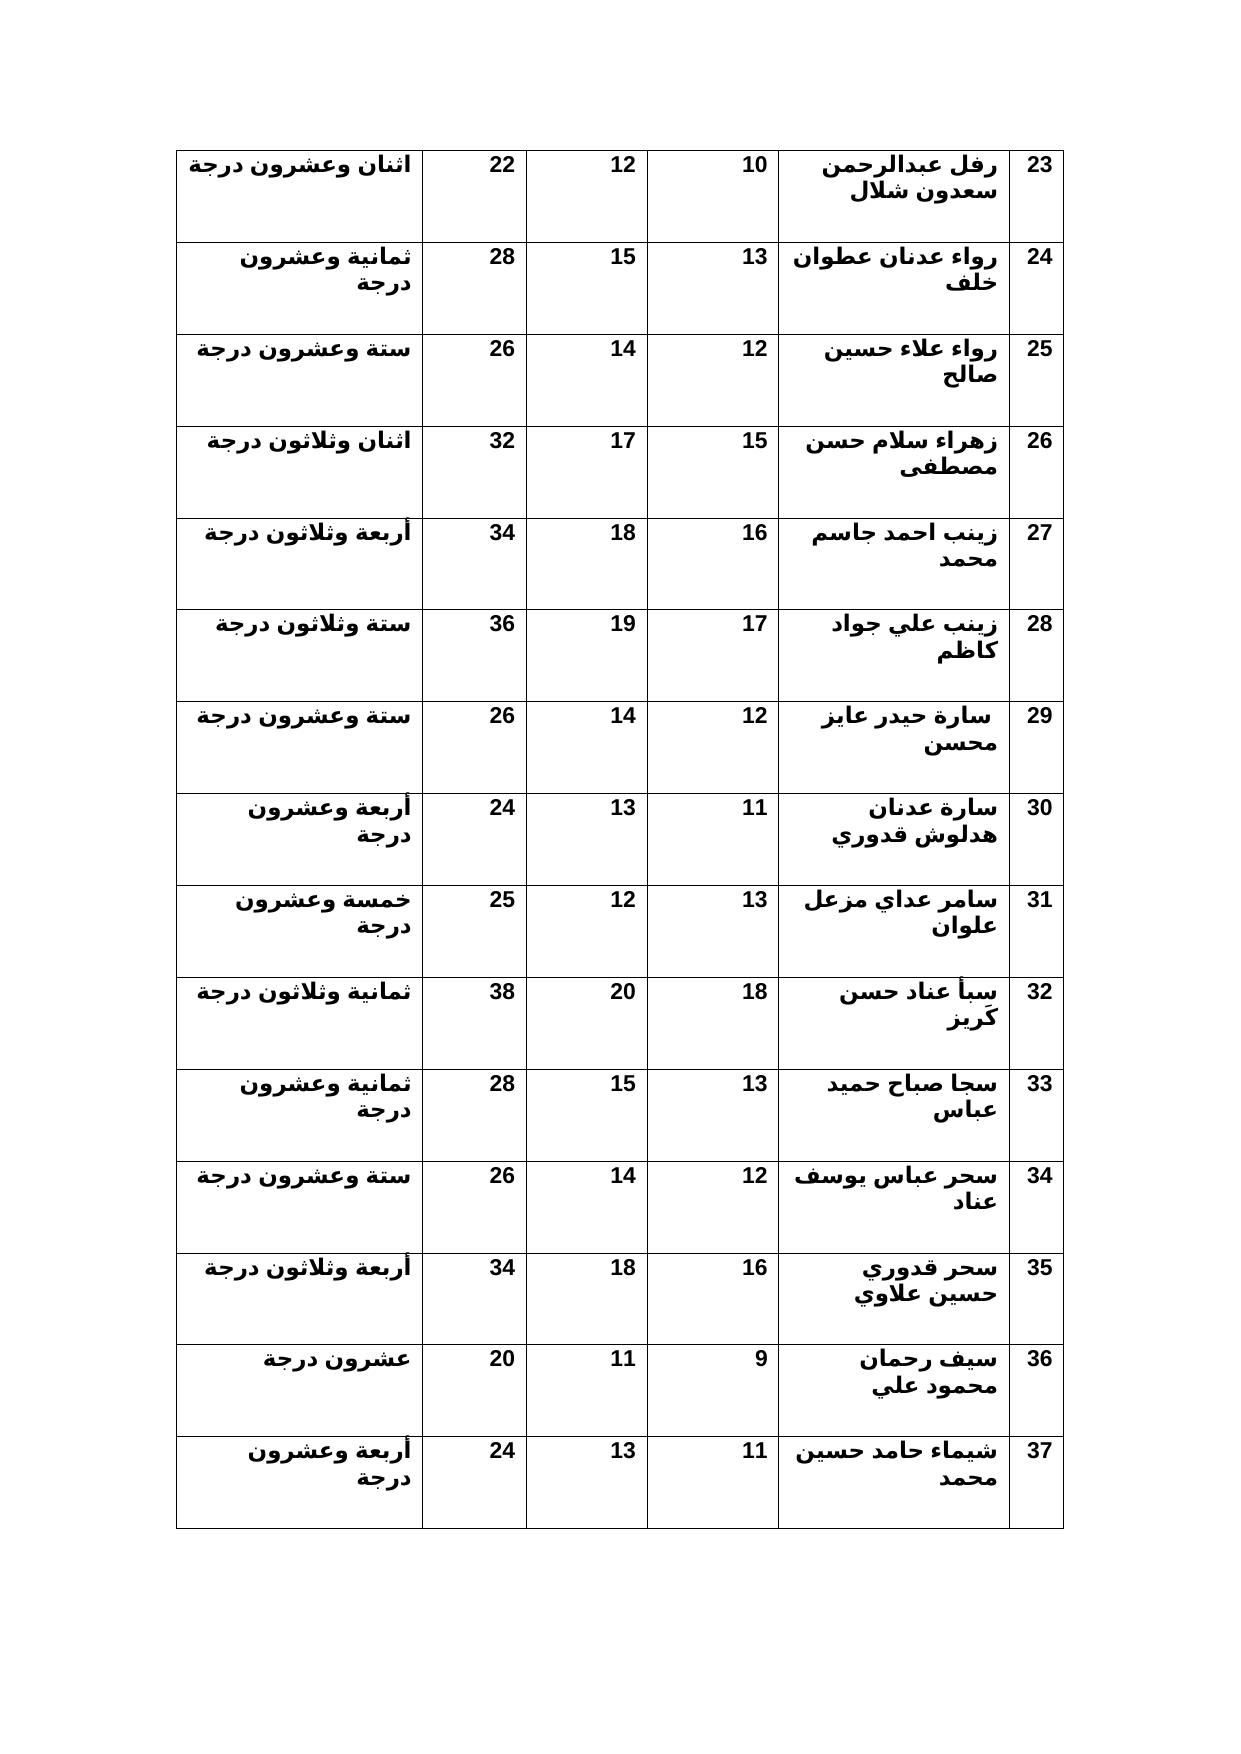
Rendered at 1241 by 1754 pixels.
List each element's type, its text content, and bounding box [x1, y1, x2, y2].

table_cell 12 [648, 702, 778, 793]
table_cell 22 [423, 151, 526, 242]
table_cell 16 [648, 1254, 778, 1344]
table_cell سيف رحمان محمود علي [779, 1345, 1009, 1436]
table_cell ستة وعشرون درجة [177, 702, 422, 793]
table_cell 26 [423, 1162, 526, 1252]
table_cell 15 [527, 243, 647, 334]
table_cell 10 [648, 151, 778, 242]
table_cell 14 [527, 1162, 647, 1252]
table_cell 15 [648, 427, 778, 517]
table_cell 20 [527, 978, 647, 1069]
table_cell 18 [527, 1254, 647, 1344]
table_cell 14 [527, 335, 647, 426]
table_cell 35 [1010, 1254, 1063, 1344]
table_cell شيماء حامد حسين محمد [779, 1437, 1009, 1528]
table_cell عشرون درجة [177, 1345, 422, 1436]
table_cell 11 [648, 794, 778, 885]
table_cell رواء عدنان عطوان خلف [779, 243, 1009, 334]
table_cell 32 [423, 427, 526, 517]
table_cell زينب احمد جاسم محمد [779, 519, 1009, 609]
table_cell 18 [527, 519, 647, 609]
table_cell رواء علاء حسين صالح [779, 335, 1009, 426]
table_cell 19 [527, 610, 647, 701]
table_cell 29 [1010, 702, 1063, 793]
table_cell 26 [423, 702, 526, 793]
table_cell اثنان وثلاثون درجة [177, 427, 422, 517]
table_cell 13 [648, 886, 778, 977]
table_cell 26 [1010, 427, 1063, 517]
table_cell 20 [423, 1345, 526, 1436]
table_cell 11 [527, 1345, 647, 1436]
table_cell 13 [648, 1070, 778, 1161]
table_cell أربعة وعشرون درجة [177, 1437, 422, 1528]
table_cell ثمانية وعشرون درجة [177, 243, 422, 334]
table_cell 37 [1010, 1437, 1063, 1528]
table_cell 32 [1010, 978, 1063, 1069]
table_cell ستة وثلاثون درجة [177, 610, 422, 701]
table_cell أربعة وثلاثون درجة [177, 519, 422, 609]
table_cell 13 [527, 1437, 647, 1528]
table_cell 38 [423, 978, 526, 1069]
table_cell 13 [648, 243, 778, 334]
table_cell سامر عداي مزعل علوان [779, 886, 1009, 977]
table_cell رفل عبدالرحمن سعدون شلال [779, 151, 1009, 242]
table_cell 26 [423, 335, 526, 426]
table_cell 34 [423, 1254, 526, 1344]
table_cell 34 [423, 519, 526, 609]
table_cell 23 [1010, 151, 1063, 242]
table_cell ثمانية وثلاثون درجة [177, 978, 422, 1069]
table_cell سجا صباح حميد عباس [779, 1070, 1009, 1161]
table_cell زينب علي جواد كاظم [779, 610, 1009, 701]
table_cell سارة حيدر عايز محسن [779, 702, 1009, 793]
table_cell سحر عباس يوسف عناد [779, 1162, 1009, 1252]
table_cell ثمانية وعشرون درجة [177, 1070, 422, 1161]
table_cell 33 [1010, 1070, 1063, 1161]
table_cell 24 [423, 794, 526, 885]
table_cell 12 [648, 1162, 778, 1252]
table_cell 36 [1010, 1345, 1063, 1436]
table_cell أربعة وعشرون درجة [177, 794, 422, 885]
table_cell 31 [1010, 886, 1063, 977]
table_cell 13 [527, 794, 647, 885]
table_cell 28 [423, 243, 526, 334]
table_cell 36 [423, 610, 526, 701]
table_cell 30 [1010, 794, 1063, 885]
table_cell خمسة وعشرون درجة [177, 886, 422, 977]
table_cell 25 [423, 886, 526, 977]
table_cell سارة عدنان هدلوش قدوري [779, 794, 1009, 885]
table_cell 34 [1010, 1162, 1063, 1252]
table_cell أربعة وثلاثون درجة [177, 1254, 422, 1344]
table_cell 12 [527, 151, 647, 242]
table_cell 28 [423, 1070, 526, 1161]
table_cell زهراء سلام حسن مصطفى [779, 427, 1009, 517]
table_cell 25 [1010, 335, 1063, 426]
table_cell 17 [527, 427, 647, 517]
table_cell سحر قدوري حسين علاوي [779, 1254, 1009, 1344]
table_cell 11 [648, 1437, 778, 1528]
table_cell ستة وعشرون درجة [177, 335, 422, 426]
table_cell 24 [423, 1437, 526, 1528]
table_cell 16 [648, 519, 778, 609]
table_cell 14 [527, 702, 647, 793]
table_cell 24 [1010, 243, 1063, 334]
table_cell سبأ عناد حسن كَريز [779, 978, 1009, 1069]
table_cell 28 [1010, 610, 1063, 701]
table_cell 9 [648, 1345, 778, 1436]
table_cell 18 [648, 978, 778, 1069]
table_cell اثنان وعشرون درجة [177, 151, 422, 242]
table_cell 27 [1010, 519, 1063, 609]
table_cell 12 [527, 886, 647, 977]
table_cell 12 [648, 335, 778, 426]
table_cell 17 [648, 610, 778, 701]
table_cell 15 [527, 1070, 647, 1161]
table_cell ستة وعشرون درجة [177, 1162, 422, 1252]
